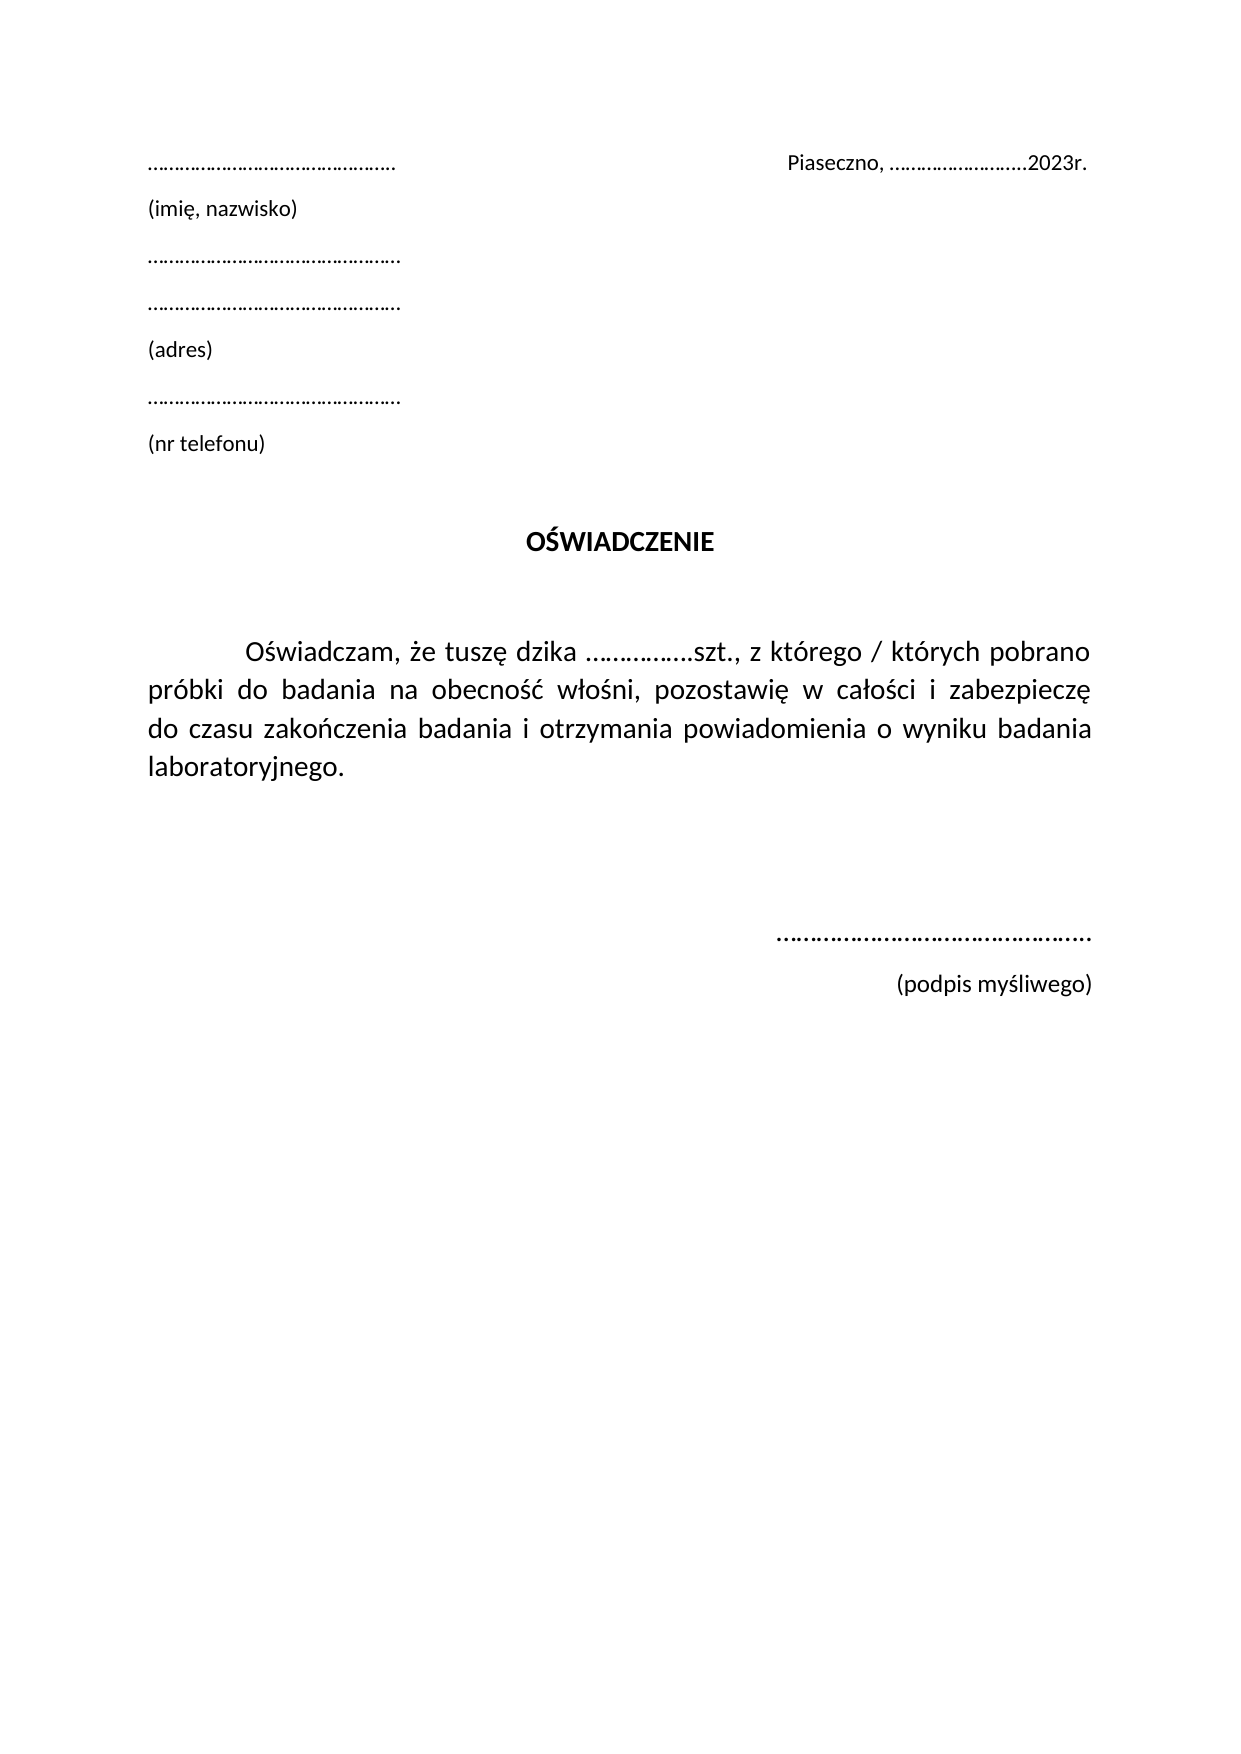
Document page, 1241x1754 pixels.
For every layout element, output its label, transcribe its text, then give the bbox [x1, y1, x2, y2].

text ……………………………………….. Piaseczno, ……………………..2023r. [148, 148, 1093, 176]
text ………………………………………… [148, 241, 1093, 269]
text (imię, nazwisko) [148, 194, 1093, 222]
text (podpis myśliwego) [148, 968, 1093, 999]
text OŚWIADCZENIE [148, 523, 1093, 558]
text ………………………………………… [148, 382, 1093, 410]
text (nr telefonu) [148, 429, 1093, 457]
text ………………………………………… [148, 288, 1093, 316]
text ……………………………………….. [148, 913, 1093, 949]
text Oświadczam, że tuszę dzika …………….szt., z którego / których pobrano próbki do badania na obecność włośni, pozostawię w całości i zabezpieczę do czasu zakończenia badania i otrzymania powiadomienia o wyniku badania laboratoryjnego. [148, 633, 1093, 784]
text (adres) [148, 335, 1093, 363]
